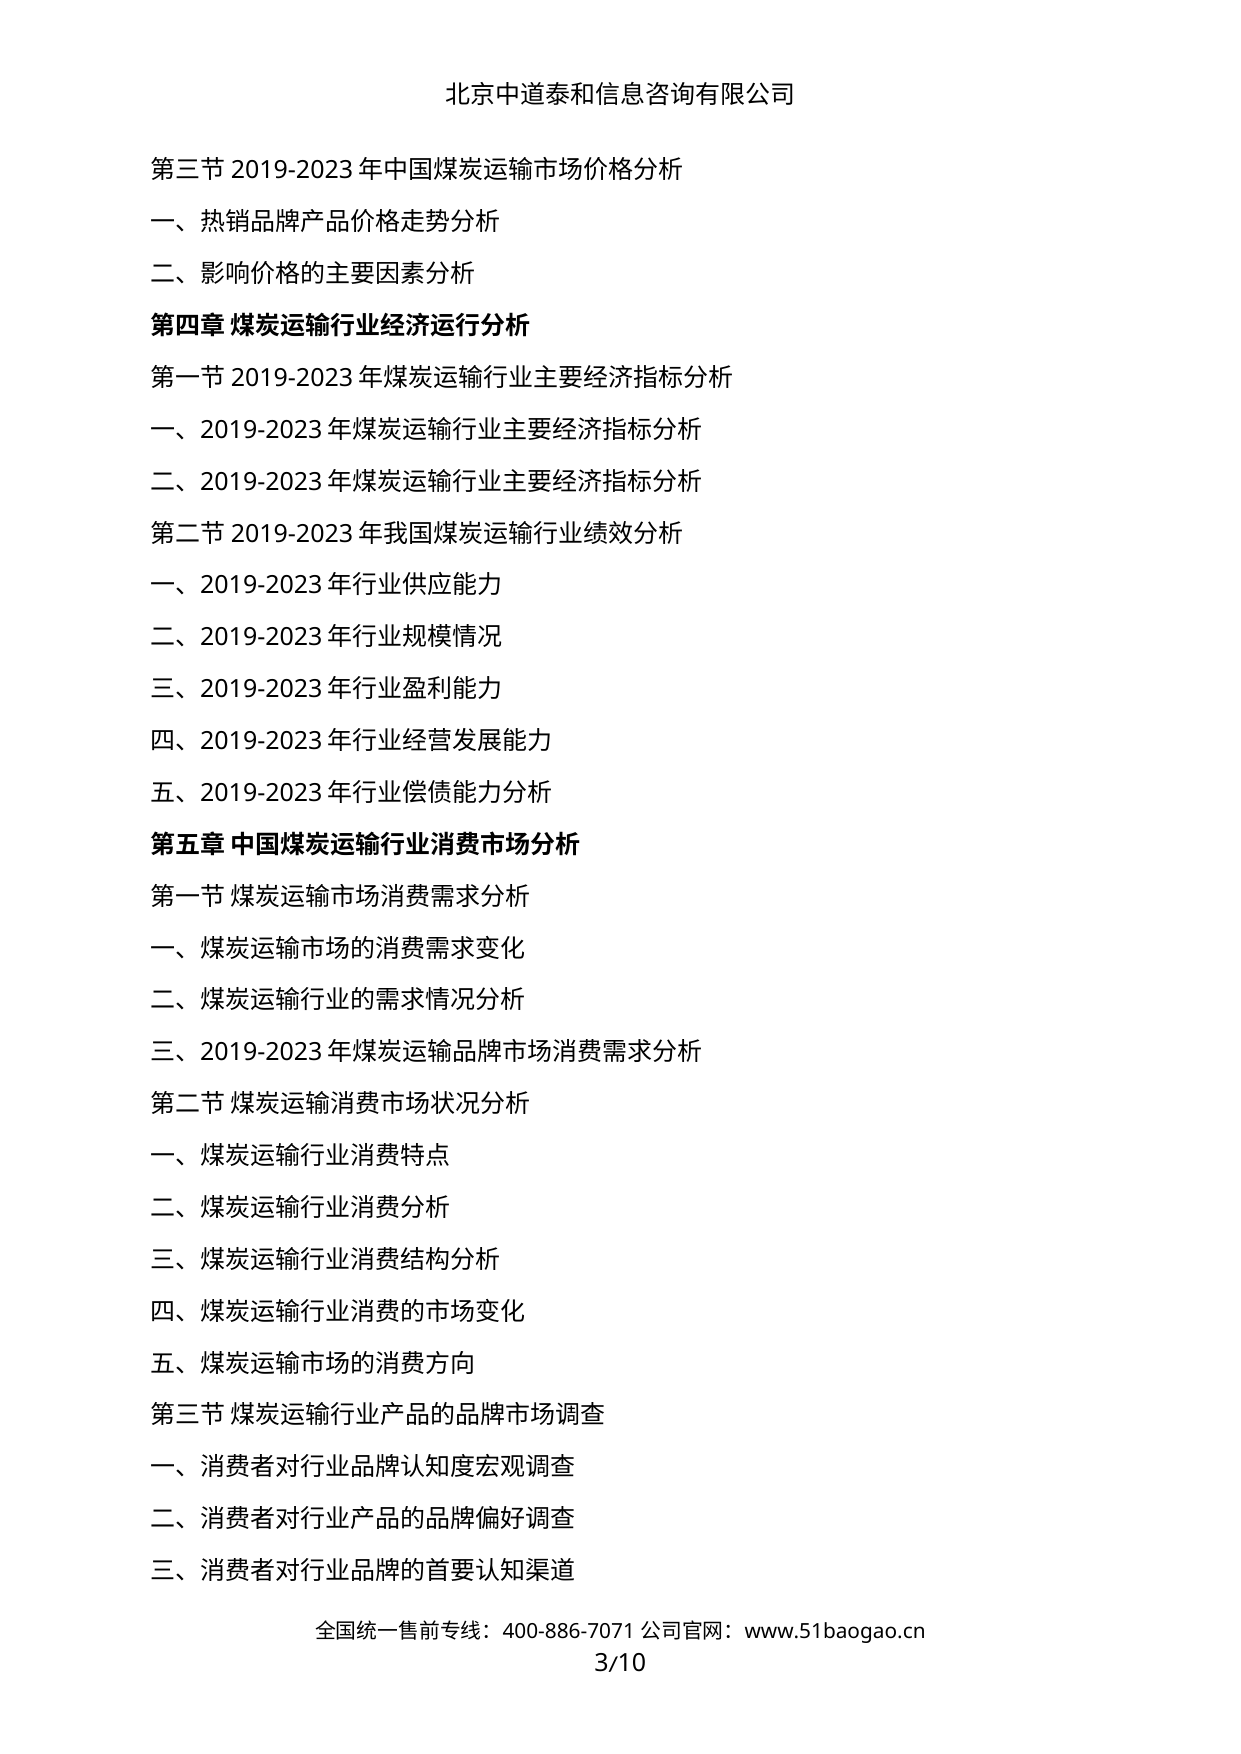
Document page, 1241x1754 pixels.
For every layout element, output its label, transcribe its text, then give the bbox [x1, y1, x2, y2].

text 一、消费者对行业品牌认知度宏观调查 [150, 1447, 1090, 1483]
text 第三节 2019-2023年中国煤炭运输市场价格分析 [150, 150, 1090, 186]
text 二、2019-2023年行业规模情况 [150, 617, 1090, 653]
text 第二节 煤炭运输消费市场状况分析 [150, 1084, 1090, 1120]
text 二、煤炭运输行业消费分析 [150, 1187, 1090, 1224]
text 三、煤炭运输行业消费结构分析 [150, 1239, 1090, 1276]
text 二、2019-2023年煤炭运输行业主要经济指标分析 [150, 461, 1090, 497]
text 三、2019-2023年煤炭运输品牌市场消费需求分析 [150, 1032, 1090, 1068]
text 二、煤炭运输行业的需求情况分析 [150, 980, 1090, 1016]
text 第二节 2019-2023年我国煤炭运输行业绩效分析 [150, 513, 1090, 549]
text 第三节 煤炭运输行业产品的品牌市场调查 [150, 1395, 1090, 1431]
text 二、影响价格的主要因素分析 [150, 254, 1090, 290]
text 一、2019-2023年行业供应能力 [150, 565, 1090, 601]
text 五、煤炭运输市场的消费方向 [150, 1343, 1090, 1379]
text 三、2019-2023年行业盈利能力 [150, 669, 1090, 705]
text 一、煤炭运输市场的消费需求变化 [150, 928, 1090, 964]
text 三、消费者对行业品牌的首要认知渠道 [150, 1551, 1090, 1587]
text 第一节 2019-2023年煤炭运输行业主要经济指标分析 [150, 357, 1090, 394]
text 一、2019-2023年煤炭运输行业主要经济指标分析 [150, 409, 1090, 446]
text 五、2019-2023年行业偿债能力分析 [150, 772, 1090, 809]
text 第四章 煤炭运输行业经济运行分析 [150, 306, 1090, 342]
text 第五章 中国煤炭运输行业消费市场分析 [150, 824, 1090, 861]
text 一、煤炭运输行业消费特点 [150, 1136, 1090, 1172]
text 一、热销品牌产品价格走势分析 [150, 202, 1090, 238]
text 二、消费者对行业产品的品牌偏好调查 [150, 1499, 1090, 1535]
text 四、2019-2023年行业经营发展能力 [150, 721, 1090, 757]
text 第一节 煤炭运输市场消费需求分析 [150, 876, 1090, 912]
text 四、煤炭运输行业消费的市场变化 [150, 1291, 1090, 1327]
